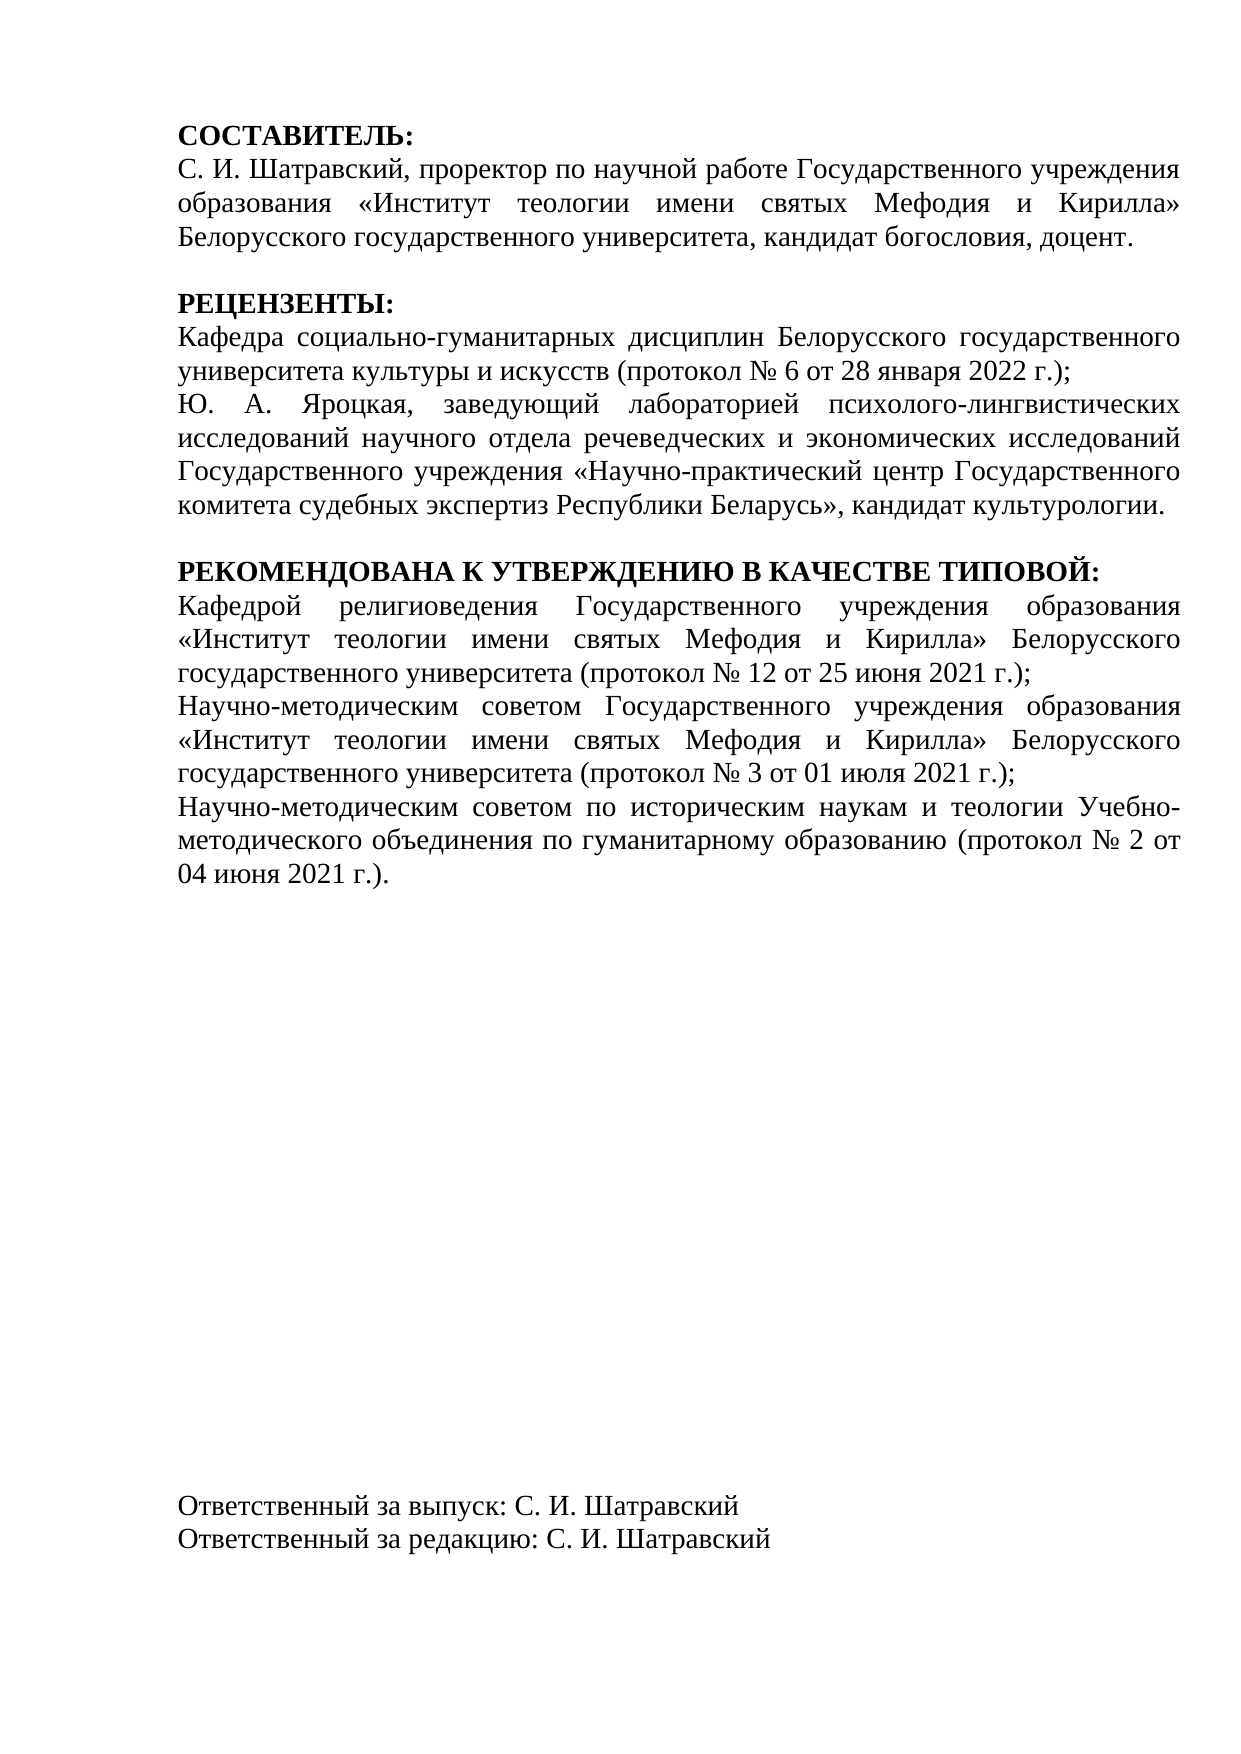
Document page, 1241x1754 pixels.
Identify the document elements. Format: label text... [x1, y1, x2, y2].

text Составитель: [177, 118, 1181, 152]
text Ответственный за выпуск: С. И. Шатравский [177, 1488, 1181, 1522]
text Ответственный за редакцию: С. И. Шатравский [177, 1522, 1181, 1555]
text Ю. А. Яроцкая, заведующий лабораторией психолого-лингвистических исследований научного отдела речеведческих и экономических исследований Государственного учреждения «Научно-практический центр Государственного комитета судебных экспертиз Республики Беларусь», кандидат культурологии. [177, 386, 1181, 521]
text Кафедрой религиоведения Государственного учреждения образования «Институт теологии имени святых Мефодия и Кирилла» Белорусского государственного университета (протокол № 12 от 25 июня 2021 г.); [177, 588, 1181, 688]
subtitle Рецензенты: [177, 286, 1181, 319]
text Научно-методическим советом по историческим наукам и теологии Учебно-методического объединения по гуманитарному образованию (протокол № 2 от 04 июня 2021 г.). [177, 789, 1181, 889]
text РЕКОМЕНДОВАНА К УТВЕРЖДЕНИЮ В КАЧЕСТВЕ ТИПОВОЙ: [177, 554, 1181, 588]
text Кафедра социально-гуманитарных дисциплин Белорусского государственного университета культуры и искусств (протокол № 6 от 28 января 2022 г.); [177, 319, 1181, 386]
text С. И. Шатравский, проректор по научной работе Государственного учреждения образования «Институт теологии имени святых Мефодия и Кирилла» Белорусского государственного университета, кандидат богословия, доцент. [177, 152, 1181, 252]
text Научно-методическим советом Государственного учреждения образования «Институт теологии имени святых Мефодия и Кирилла» Белорусского государственного университета (протокол № 3 от 01 июля 2021 г.); [177, 688, 1181, 789]
